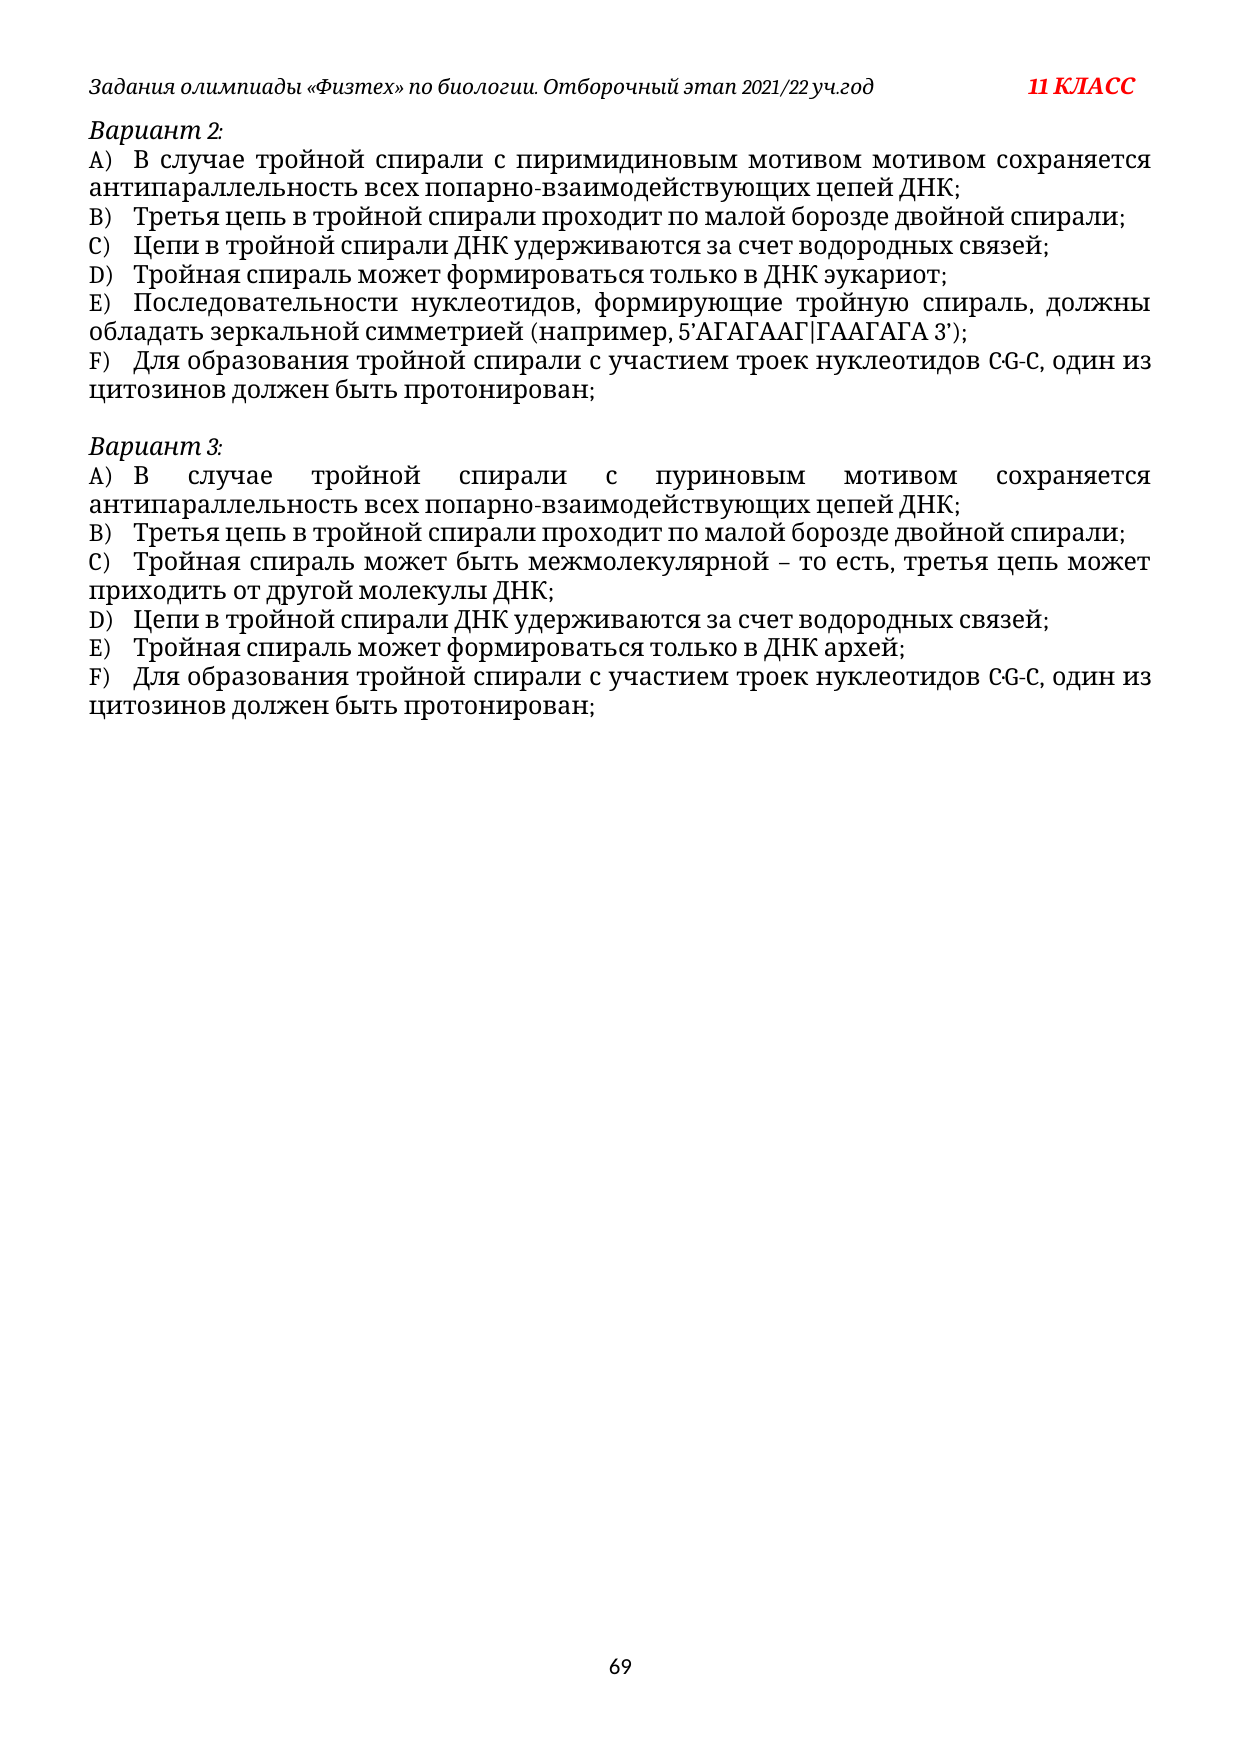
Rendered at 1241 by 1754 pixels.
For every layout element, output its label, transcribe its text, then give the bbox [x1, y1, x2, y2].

list В случае тройной спирали с пуриновым мотивом сохраняется антипараллельность всех попарно-взаимодействующих цепей ДНК; [89, 462, 1152, 519]
list В случае тройной спирали с пиримидиновым мотивом мотивом сохраняется антипараллельность всех попарно-взаимодействующих цепей ДНК; [89, 146, 1152, 203]
text Вариант 3: [89, 433, 1152, 462]
list Цепи в тройной спирали ДНК удерживаются за счет водородных связей; [89, 606, 1152, 634]
list Третья цепь в тройной спирали проходит по малой борозде двойной спирали; [89, 519, 1152, 548]
text Вариант 2: [89, 117, 1152, 146]
list Тройная спираль может формироваться только в ДНК архей; [89, 634, 1152, 663]
list Цепи в тройной спирали ДНК удерживаются за счет водородных связей; [89, 232, 1152, 261]
list Последовательности нуклеотидов, формирующие тройную спираль, должны обладать зеркальной симметрией (например, 5’АГАГААГ|ГААГАГА 3’); [89, 289, 1152, 347]
list Тройная спираль может быть межмолекулярной – то есть, третья цепь может приходить от другой молекулы ДНК; [89, 548, 1152, 606]
list Третья цепь в тройной спирали проходит по малой борозде двойной спирали; [89, 203, 1152, 232]
list Тройная спираль может формироваться только в ДНК эукариот; [89, 261, 1152, 289]
list Для образования тройной спирали с участием троек нуклеотидов C·G-C, один из цитозинов должен быть протонирован; [89, 663, 1152, 721]
list Для образования тройной спирали с участием троек нуклеотидов C·G-C, один из цитозинов должен быть протонирован; [89, 347, 1152, 404]
